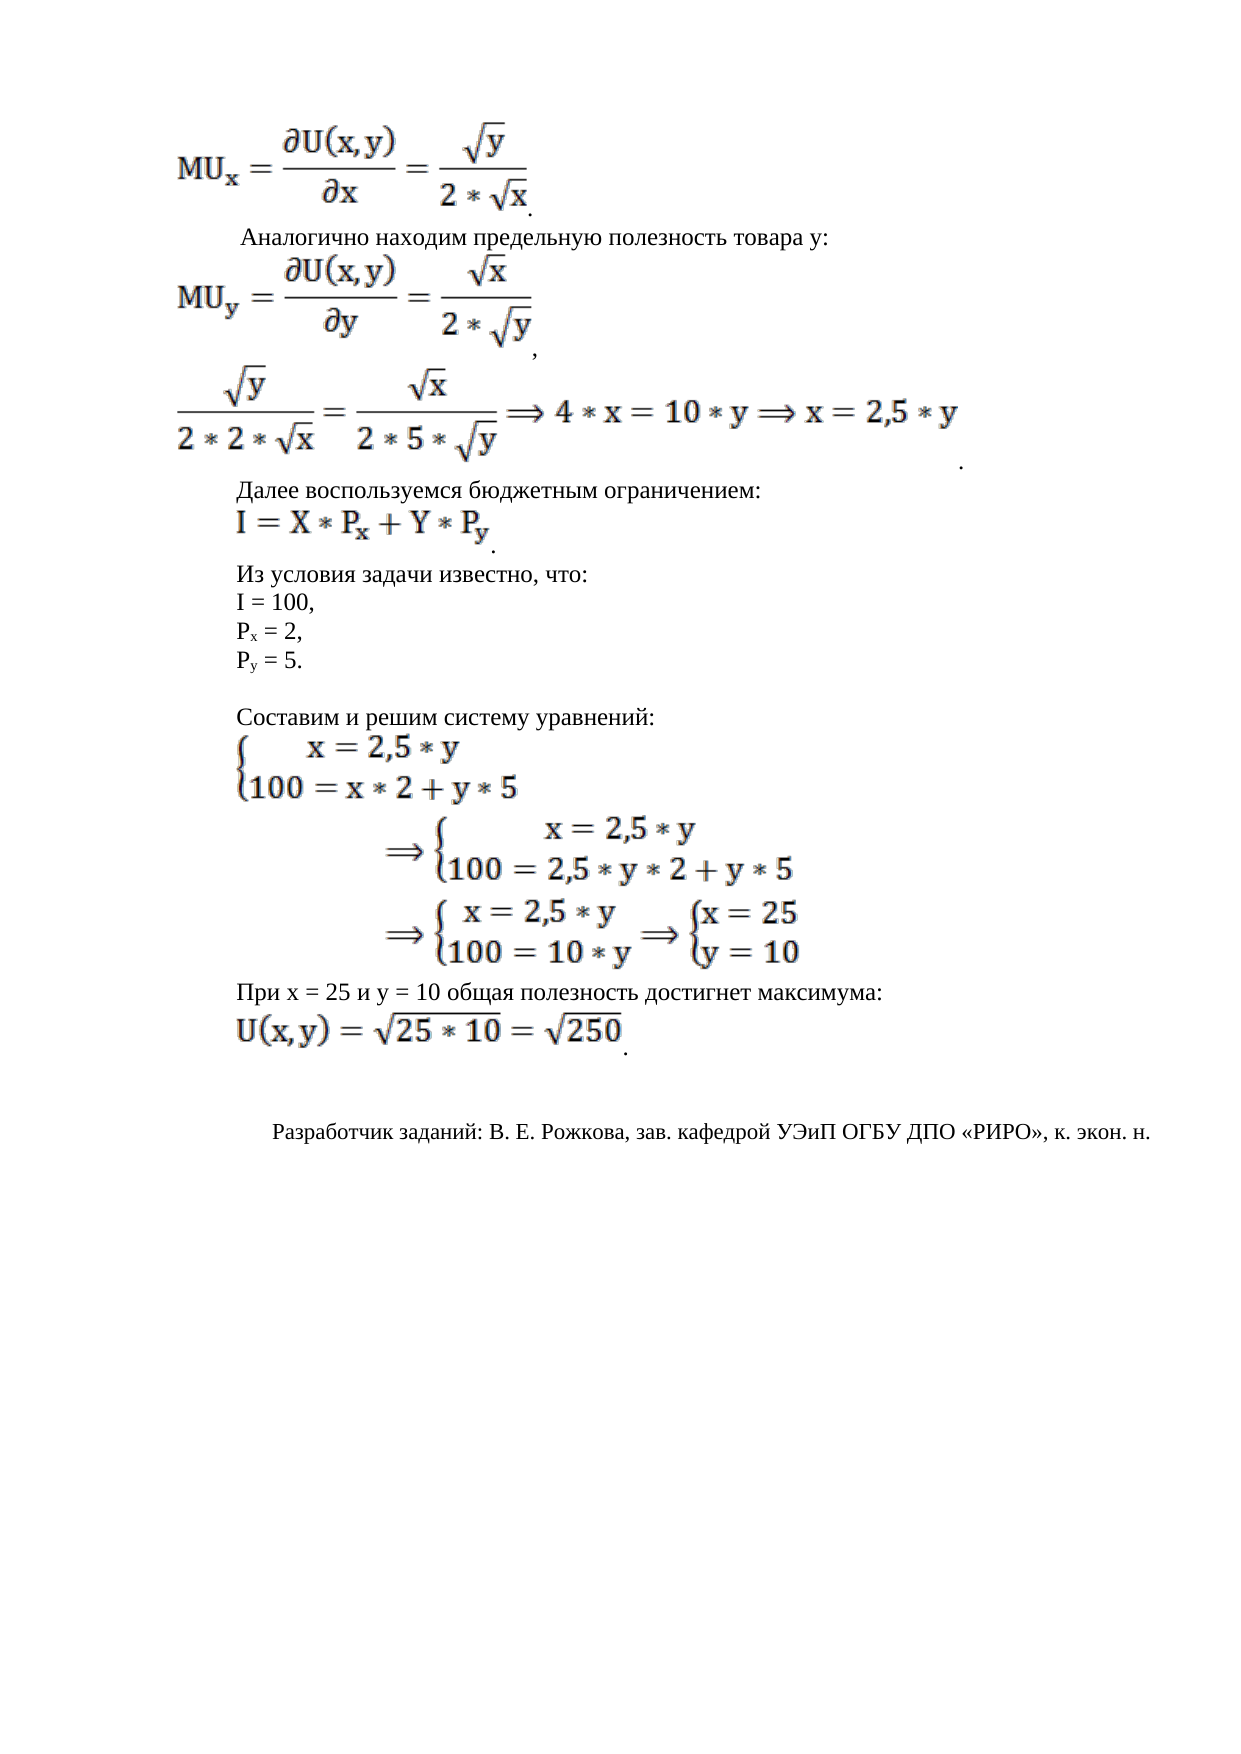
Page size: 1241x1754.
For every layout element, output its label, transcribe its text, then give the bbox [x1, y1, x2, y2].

text Составим и решим систему уравнений: [177, 702, 1152, 731]
text Далее воспользуемся бюджетным ограничением: [177, 475, 1152, 504]
text Py = 5. [177, 645, 1152, 674]
picture [177, 118, 527, 217]
picture [236, 503, 491, 554]
text Из условия задачи известно, что: [177, 559, 1152, 587]
text I = 100, [177, 587, 1152, 616]
picture [177, 250, 532, 357]
text Аналогично находим предельную полезность товара y: [177, 222, 1152, 250]
picture [236, 1005, 623, 1056]
text При х = 25 и у = 10 общая полезность достигнет максимума: [177, 977, 1152, 1006]
picture [236, 731, 1212, 977]
text Px = 2, [177, 616, 1152, 645]
picture [177, 362, 958, 470]
text . [177, 504, 1152, 559]
text Разработчик заданий: В. Е. Рожкова, зав. кафедрой УЭиП ОГБУ ДПО «РИРО», к. экон. н. [177, 1118, 1152, 1144]
